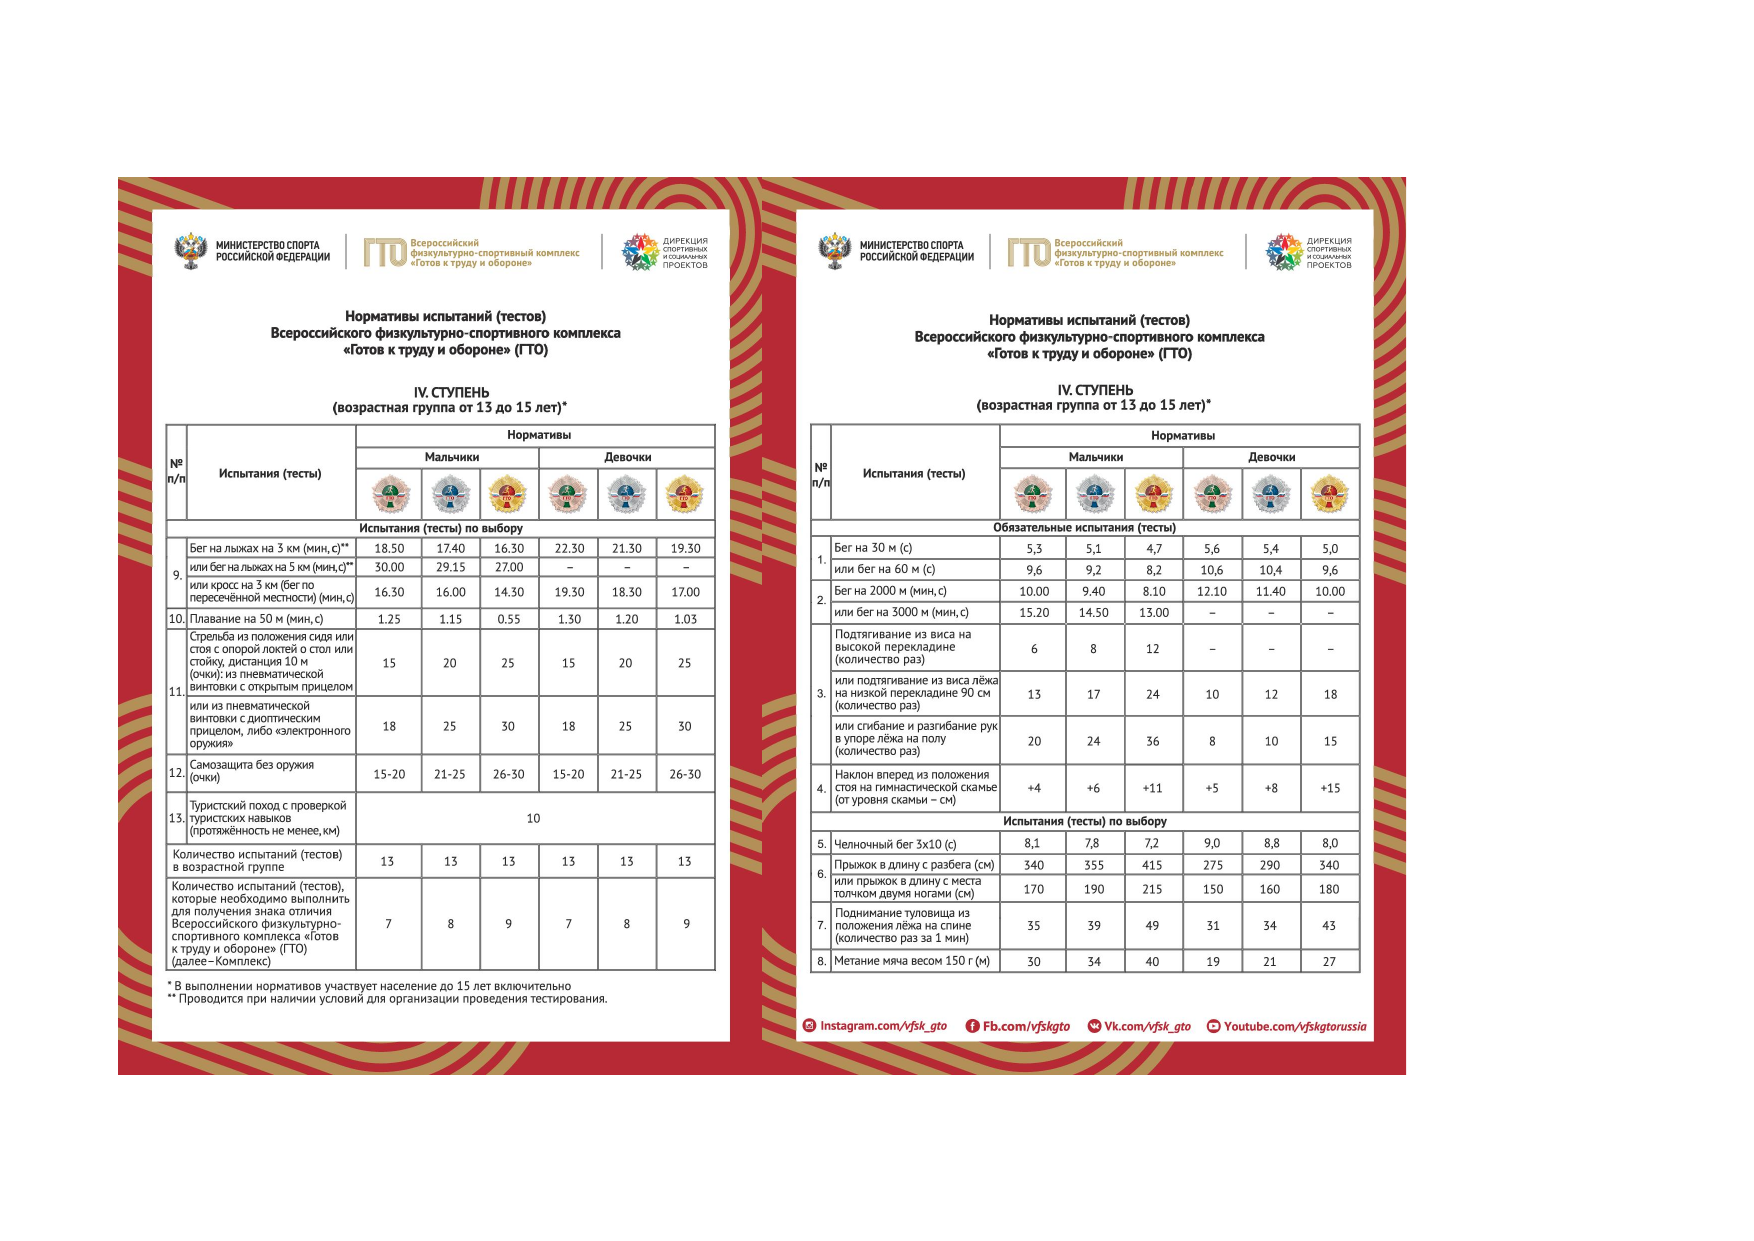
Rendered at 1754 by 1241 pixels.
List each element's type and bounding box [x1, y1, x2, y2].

picture [118, 177, 1407, 1075]
